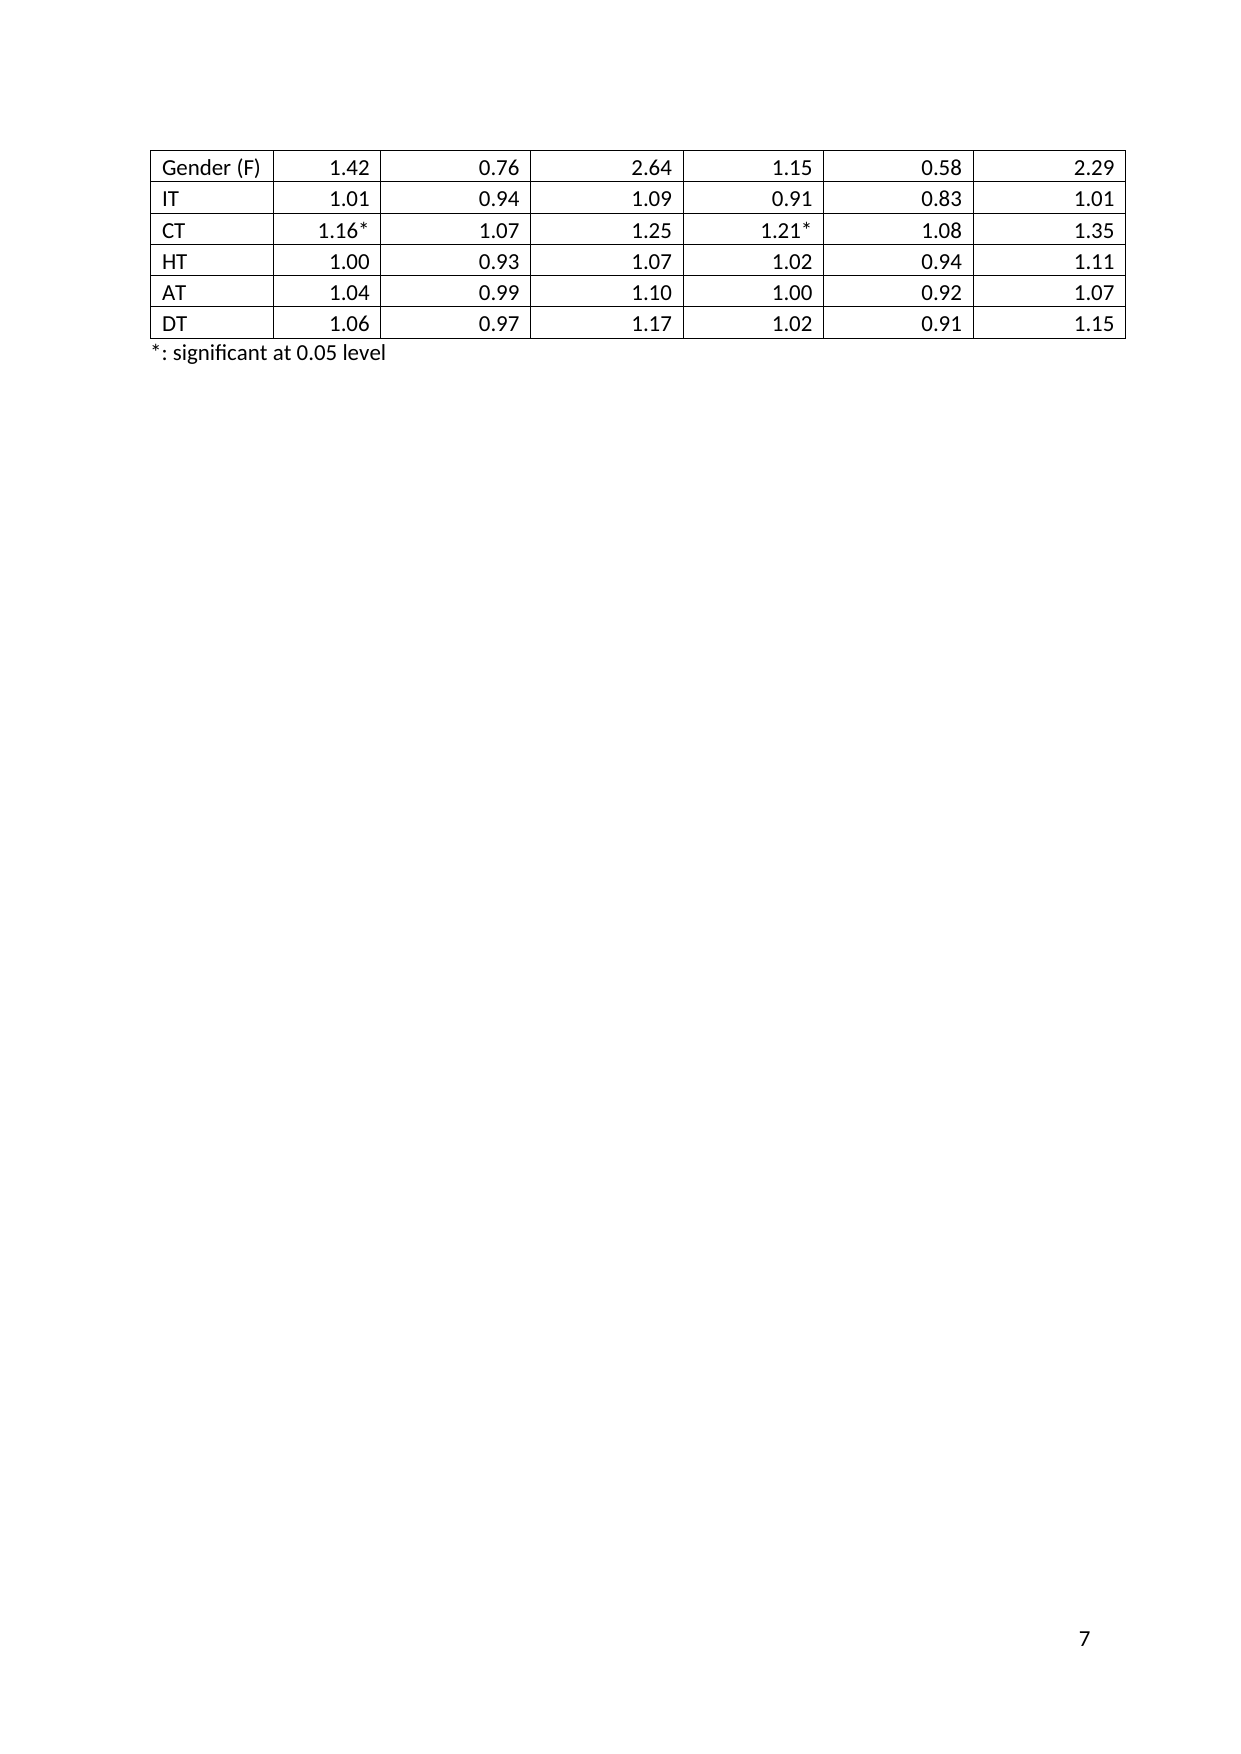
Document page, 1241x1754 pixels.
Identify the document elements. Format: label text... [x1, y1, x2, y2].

table_cell 0.94 [824, 245, 973, 275]
table_cell 1.01 [974, 182, 1125, 212]
table_cell 1.02 [684, 307, 823, 337]
table_cell CT [151, 214, 273, 244]
table_cell 1.11 [974, 245, 1125, 275]
table_cell 0.83 [824, 182, 973, 212]
table_cell 1.35 [974, 214, 1125, 244]
table_cell 1.07 [531, 245, 683, 275]
table_cell 1.07 [974, 276, 1125, 306]
table_cell 1.04 [274, 276, 380, 306]
table_cell IT [151, 182, 273, 212]
table_cell HT [151, 245, 273, 275]
table_cell 0.97 [381, 307, 530, 337]
table_cell 1.08 [824, 214, 973, 244]
table_cell 1.15 [684, 151, 823, 181]
table_cell 1.16* [274, 214, 380, 244]
table_cell 0.91 [684, 182, 823, 212]
table_cell 1.42 [274, 151, 380, 181]
table_cell 0.99 [381, 276, 530, 306]
table_cell 0.94 [381, 182, 530, 212]
table_cell 1.10 [531, 276, 683, 306]
table_cell DT [151, 307, 273, 337]
table_cell Gender (F) [151, 151, 273, 181]
table_cell 1.15 [974, 307, 1125, 337]
table_cell AT [151, 276, 273, 306]
table_cell 1.01 [274, 182, 380, 212]
table_cell 0.76 [381, 151, 530, 181]
table_cell 0.91 [824, 307, 973, 337]
table_cell 1.02 [684, 245, 823, 275]
table_cell 0.93 [381, 245, 530, 275]
table_cell 1.21* [684, 214, 823, 244]
table_cell 0.92 [824, 276, 973, 306]
table_cell 1.09 [531, 182, 683, 212]
table_cell 0.58 [824, 151, 973, 181]
table_cell 2.64 [531, 151, 683, 181]
table_cell 1.17 [531, 307, 683, 337]
table_cell 2.29 [974, 151, 1125, 181]
text *: significant at 0.05 level [150, 339, 1090, 367]
table_cell 1.06 [274, 307, 380, 337]
table_cell 1.00 [274, 245, 380, 275]
table_cell 1.00 [684, 276, 823, 306]
table_cell 1.07 [381, 214, 530, 244]
table_cell 1.25 [531, 214, 683, 244]
